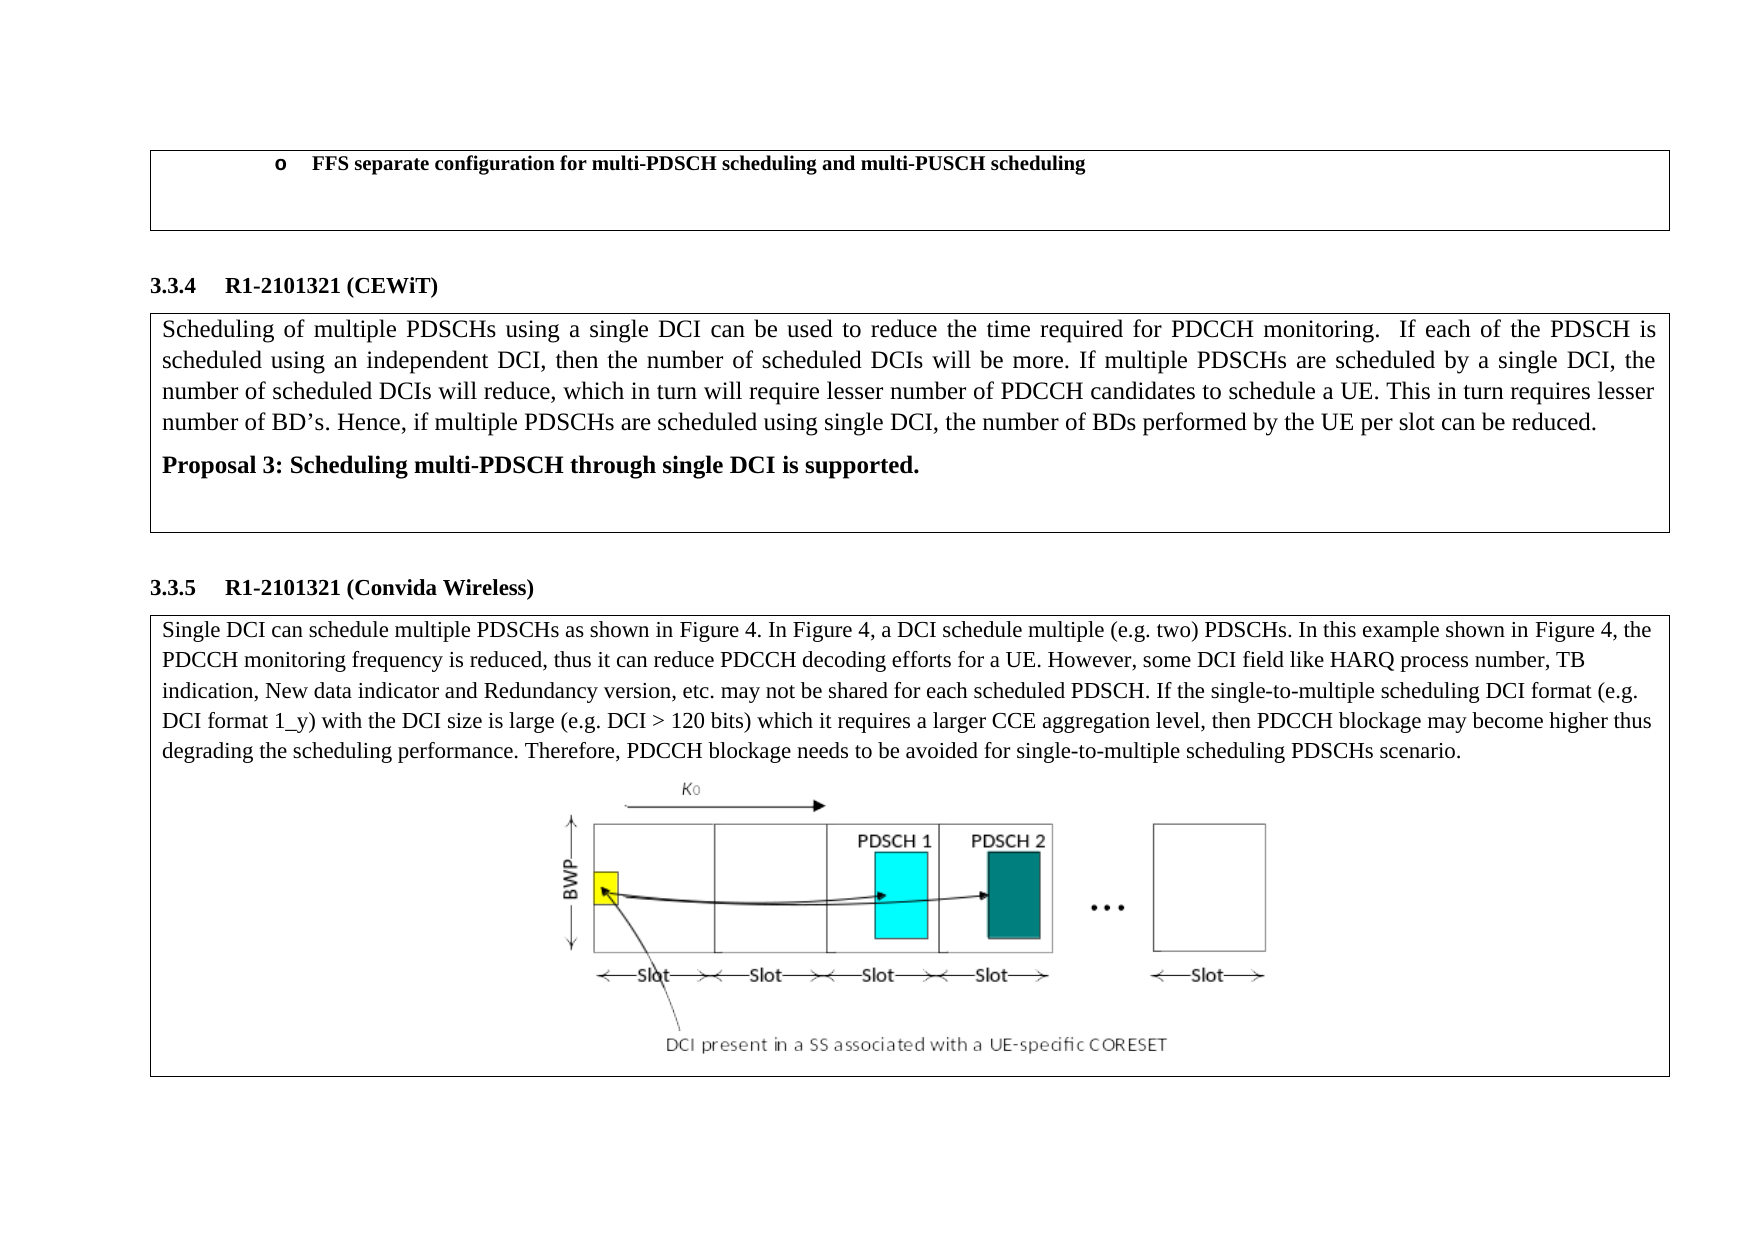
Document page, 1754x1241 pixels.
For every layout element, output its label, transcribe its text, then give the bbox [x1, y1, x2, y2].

table_header Scheduling of multiple PDSCHs using a single DCI can be used to reduce the time required for PDCCH monitoring. If each of the PDSCH is scheduled using an independent DCI, then the number of scheduled DCIs will be more. If multiple PDSCHs are scheduled by a single DCI, the number of scheduled DCIs will reduce, which in turn will require lesser number of PDCCH candidates to schedule a UE. This in turn requires lesser number of BD’s. Hence, if multiple PDSCHs are scheduled using single DCI, the number of BDs performed by the UE per slot can be reduced. Proposal 3: Scheduling multi-PDSCH through single DCI is supported. [151, 314, 1669, 532]
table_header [151, 151, 1669, 230]
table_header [151, 616, 1669, 1076]
subtitle R1-2101321 (CEWiT) [150, 272, 1604, 298]
subtitle R1-2101321 (Convida Wireless) [150, 574, 1604, 601]
